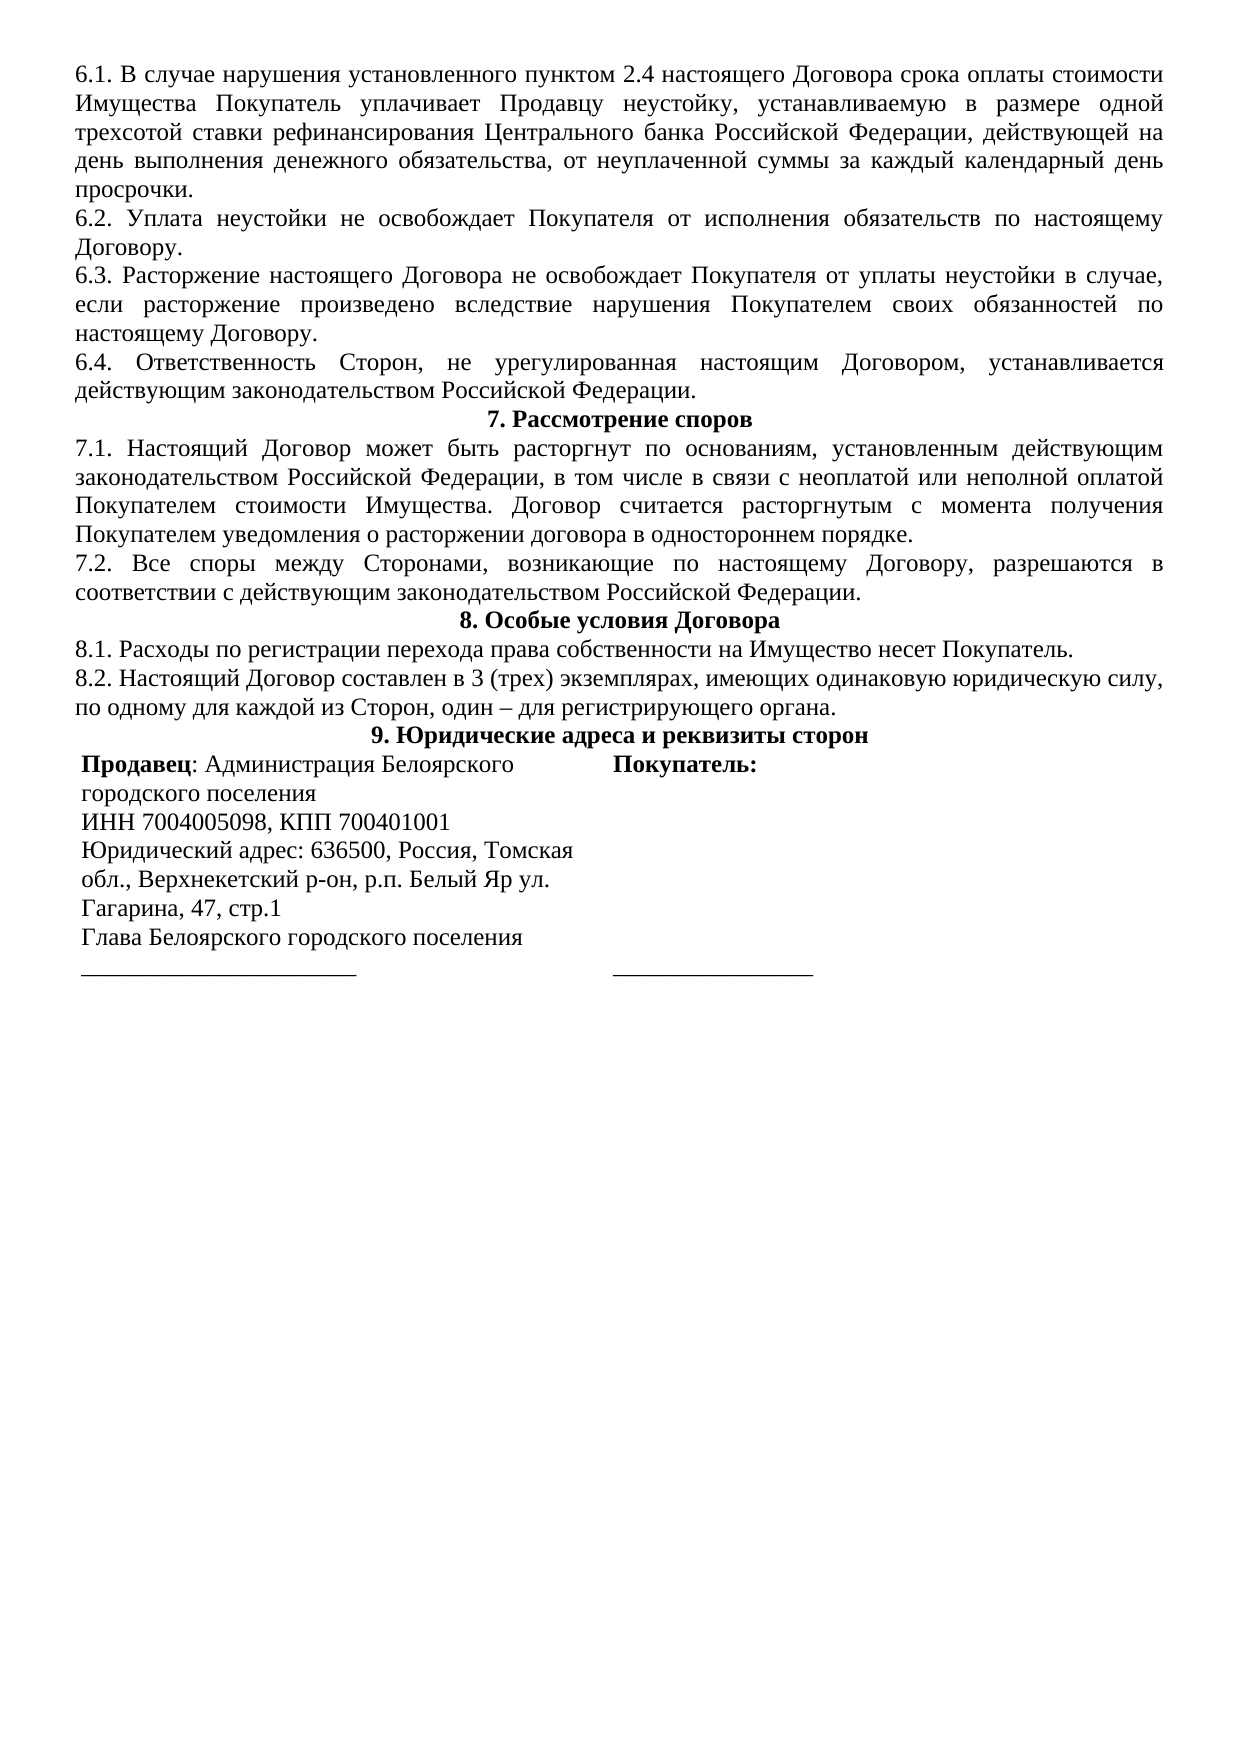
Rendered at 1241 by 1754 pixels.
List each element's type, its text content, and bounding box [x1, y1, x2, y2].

text 8. Особые условия Договора [75, 605, 1164, 634]
text 6.3. Расторжение настоящего Договора не освобождает Покупателя от уплаты неустойки в случае, если расторжение произведено вследствие нарушения Покупателем своих обязанностей по настоящему Договору. [75, 260, 1164, 347]
text 9. Юридические адреса и реквизиты сторон [75, 720, 1164, 749]
text 7.1. Настоящий Договор может быть расторгнут по основаниям, установленным действующим законодательством Российской Федерации, в том числе в связи с неоплатой или неполной оплатой Покупателем стоимости Имущества. Договор считается расторгнутым с момента получения Покупателем уведомления о расторжении договора в одностороннем порядке. [75, 433, 1164, 548]
table_header Продавец: Администрация Белоярского городского поселения ИНН 7004005098, КПП 700401001 Юридический адрес: 636500, Россия, Томская обл., Верхнекетский р-он, р.п. Белый Яр ул. Гагарина, 47, стр.1 [81, 749, 613, 922]
table_cell Глава Белоярского городского поселения ______________________ [81, 922, 613, 979]
text 8.2. Настоящий Договор составлен в 3 (трех) экземплярах, имеющих одинаковую юридическую силу, по одному для каждой из Сторон, один – для регистрирующего органа. [75, 663, 1164, 720]
text 8.1. Расходы по регистрации перехода права собственности на Имущество несет Покупатель. [75, 634, 1164, 663]
text 6.2. Уплата неустойки не освобождает Покупателя от исполнения обязательств по настоящему Договору. [75, 203, 1164, 260]
table_header Покупатель: [613, 749, 1158, 922]
text 7. Рассмотрение споров [75, 404, 1164, 433]
text 7.2. Все споры между Сторонами, возникающие по настоящему Договору, разрешаются в соответствии с действующим законодательством Российской Федерации. [75, 548, 1164, 605]
text 6.1. В случае нарушения установленного пунктом 2.4 настоящего Договора срока оплаты стоимости Имущества Покупатель уплачивает Продавцу неустойку, устанавливаемую в размере одной трехсотой ставки рефинансирования Центрального банка Российской Федерации, действующей на день выполнения денежного обязательства, от неуплаченной суммы за каждый календарный день просрочки. [75, 59, 1164, 203]
table_cell ________________ [613, 922, 1158, 979]
text 6.4. Ответственность Сторон, не урегулированная настоящим Договором, устанавливается действующим законодательством Российской Федерации. [75, 347, 1164, 404]
